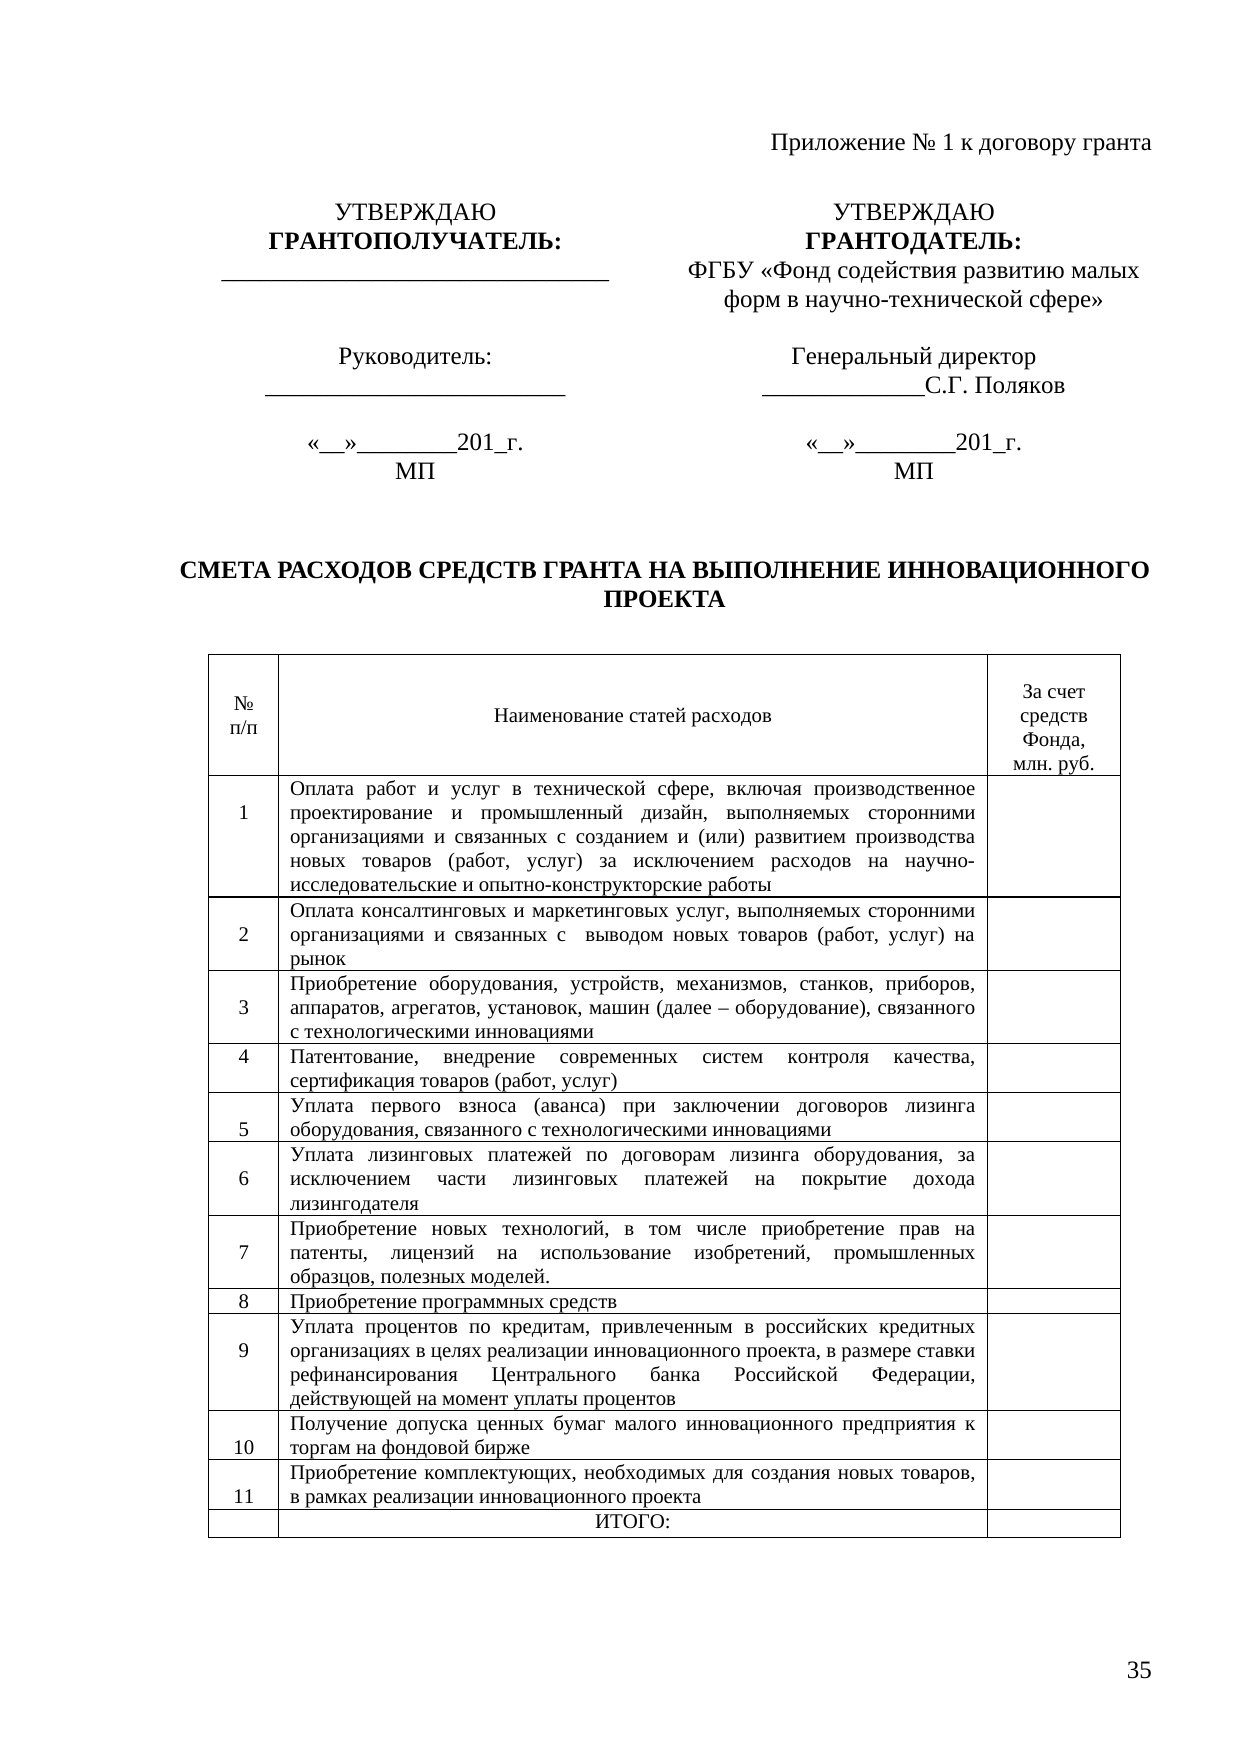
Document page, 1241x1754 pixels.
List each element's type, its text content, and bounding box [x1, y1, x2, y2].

table_cell Приобретение оборудования, устройств, механизмов, станков, приборов, аппаратов, агрегатов, установок, машин (далее – оборудование), связанного с технологическими инновациями [279, 971, 987, 1043]
table_cell 11 [209, 1460, 278, 1508]
table_cell 7 [209, 1216, 278, 1288]
table_header За счет средств Фонда, млн. руб. [988, 655, 1120, 775]
table_cell [988, 1411, 1120, 1459]
table_cell Уплата первого взноса (аванса) при заключении договоров лизинга оборудования, связанного с технологическими инновациями [279, 1093, 987, 1141]
table_cell [988, 898, 1120, 970]
table_cell 4 [209, 1044, 278, 1092]
table_header УТВЕРЖДАЮ ГРАНТОДАТЕЛЬ: ФГБУ «Фонд содействия развитию малых форм в научно-технической сфере» Генеральный директор _____________С.Г. Поляков «__»________201_г. МП [664, 198, 1163, 485]
table_header № п/п [209, 655, 278, 775]
table_cell Приобретение программных средств [279, 1289, 987, 1313]
table_cell 2 [209, 898, 278, 970]
table_header УТВЕРЖДАЮ ГРАНТОПОЛУЧАТЕЛЬ: _______________________________ Руководитель: ________________________ «__»________201_г. МП [166, 198, 664, 485]
table_cell [988, 1142, 1120, 1214]
table_cell 9 [209, 1314, 278, 1410]
table_cell [988, 971, 1120, 1043]
table_cell Уплата процентов по кредитам, привлеченным в российских кредитных организациях в целях реализации инновационного проекта, в размере ставки рефинансирования Центрального банка Российской Федерации, действующей на момент уплаты процентов [279, 1314, 987, 1410]
table_cell Уплата лизинговых платежей по договорам лизинга оборудования, за исключением части лизинговых платежей на покрытие дохода лизингодателя [279, 1142, 987, 1214]
table_cell Патентование, внедрение современных систем контроля качества, сертификация товаров (работ, услуг) [279, 1044, 987, 1092]
table_cell [988, 1093, 1120, 1141]
table_cell Получение допуска ценных бумаг малого инновационного предприятия к торгам на фондовой бирже [279, 1411, 987, 1459]
table_cell 1 [209, 776, 278, 896]
subtitle Приложение № 1 к договору гранта [177, 127, 1152, 156]
table_cell [988, 1314, 1120, 1410]
table_cell [988, 1510, 1120, 1537]
table_cell 8 [209, 1289, 278, 1313]
table_cell [988, 1289, 1120, 1313]
table_cell [988, 1460, 1120, 1508]
table_cell Оплата консалтинговых и маркетинговых услуг, выполняемых сторонними организациями и связанных с выводом новых товаров (работ, услуг) на рынок [279, 898, 987, 970]
table_cell Оплата работ и услуг в технической сфере, включая производственное проектирование и промышленный дизайн, выполняемых сторонними организациями и связанных с созданием и (или) развитием производства новых товаров (работ, услуг) за исключением расходов на научно-исследовательские и опытно-конструкторские работы [279, 776, 987, 896]
table_cell [209, 1510, 278, 1537]
table_cell [988, 1044, 1120, 1092]
table_cell [988, 1216, 1120, 1288]
table_cell ИТОГО: [279, 1510, 987, 1537]
table_cell Приобретение новых технологий, в том числе приобретение прав на патенты, лицензий на использование изобретений, промышленных образцов, полезных моделей. [279, 1216, 987, 1288]
table_cell Приобретение комплектующих, необходимых для создания новых товаров, в рамках реализации инновационного проекта [279, 1460, 987, 1508]
table_header Наименование статей расходов [279, 655, 987, 775]
table_cell 6 [209, 1142, 278, 1214]
subtitle СМЕТА РАСХОДОВ СРЕДСТВ ГРАНТА НА ВЫПОЛНЕНИЕ ИННОВАЦИОННОГО ПРОЕКТА [177, 555, 1152, 612]
table_cell 10 [209, 1411, 278, 1459]
table_cell [988, 776, 1120, 896]
table_cell 3 [209, 971, 278, 1043]
table_cell 5 [209, 1093, 278, 1141]
